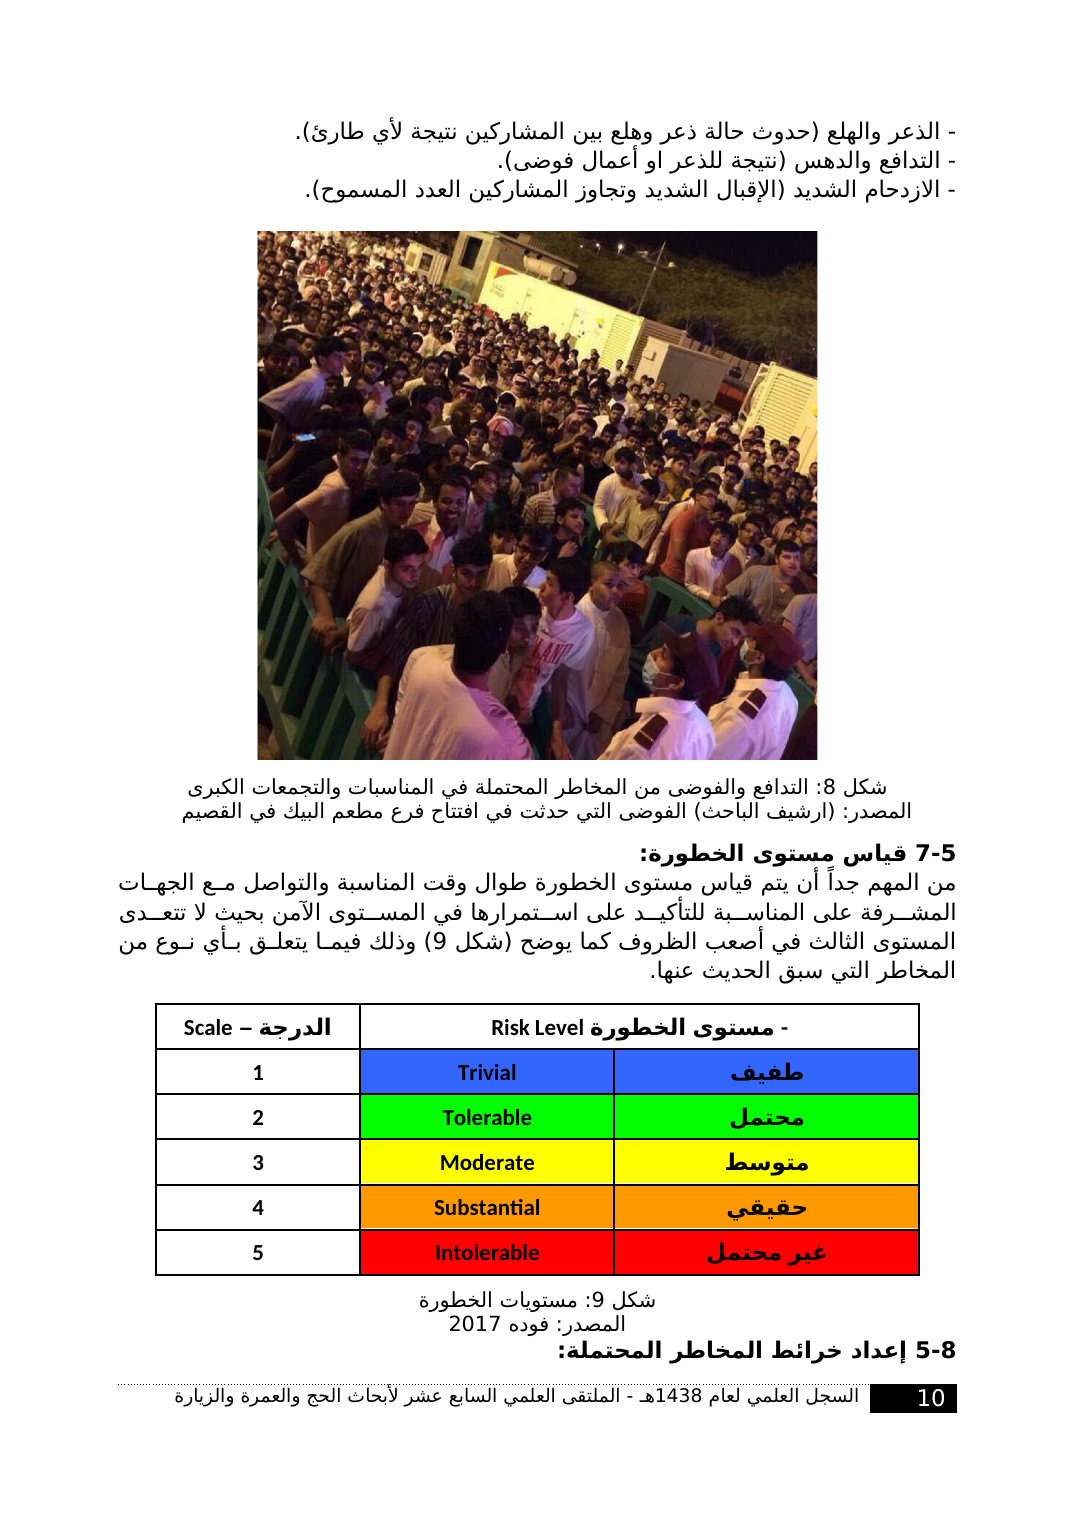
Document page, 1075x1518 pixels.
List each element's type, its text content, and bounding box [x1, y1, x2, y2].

text من المهم جداً أن يتم قياس مستوى الخطورة طوال وقت المناسبة والتواصل مع الجهات المشرفة على المناسبة للتأكيد على استمرارها في المستوى الآمن بحيث لا تتعدى المستوى الثالث في أصعب الظروف كما يوضح (شكل 9) وذلك فيما يتعلق بأي نوع من المخاطر التي سبق الحديث عنها. [118, 869, 957, 984]
text المصدر: فوده 2017 [118, 1312, 957, 1337]
table_cell Tolerable [361, 1095, 613, 1138]
text المصدر: (ارشيف الباحث) الفوضى التي حدثت في افتتاح فرع مطعم البيك في القصيم [118, 799, 957, 823]
table_cell 4 [157, 1186, 359, 1228]
text 5-8 إعداد خرائط المخاطر المحتملة: [118, 1337, 957, 1363]
table_cell طفيف [615, 1050, 918, 1093]
table_cell 2 [157, 1095, 359, 1138]
text شكل 9: مستويات الخطورة [118, 1005, 957, 1312]
picture [257, 231, 818, 760]
table_cell 1 [157, 1050, 359, 1093]
text - التدافع والدهس (نتيجة للذعر او أعمال فوضى). [118, 147, 957, 174]
table_header الدرجة – Scale [157, 1005, 359, 1048]
table_cell متوسط [615, 1140, 918, 1183]
table_cell 3 [157, 1140, 359, 1183]
text - الذعر والهلع (حدوث حالة ذعر وهلع بين المشاركين نتيجة لأي طارئ). [118, 118, 957, 145]
table_cell محتمل [615, 1095, 918, 1138]
text - الازدحام الشديد (الإقبال الشديد وتجاوز المشاركين العدد المسموح). [118, 177, 957, 203]
table_cell Substantial [361, 1186, 613, 1228]
table_cell 5 [157, 1231, 359, 1274]
text 7-5 قياس مستوى الخطورة: [118, 840, 957, 867]
table_cell Intolerable [361, 1231, 613, 1274]
table_header Risk Level مستوى الخطورة - [361, 1005, 918, 1048]
table_cell Trivial [361, 1050, 613, 1093]
table_cell حقيقي [615, 1186, 918, 1228]
table_cell غير محتمل [615, 1231, 918, 1274]
table_cell Moderate [361, 1140, 613, 1183]
text شكل 8: التدافع والفوضى من المخاطر المحتملة في المناسبات والتجمعات الكبرى [118, 775, 957, 799]
